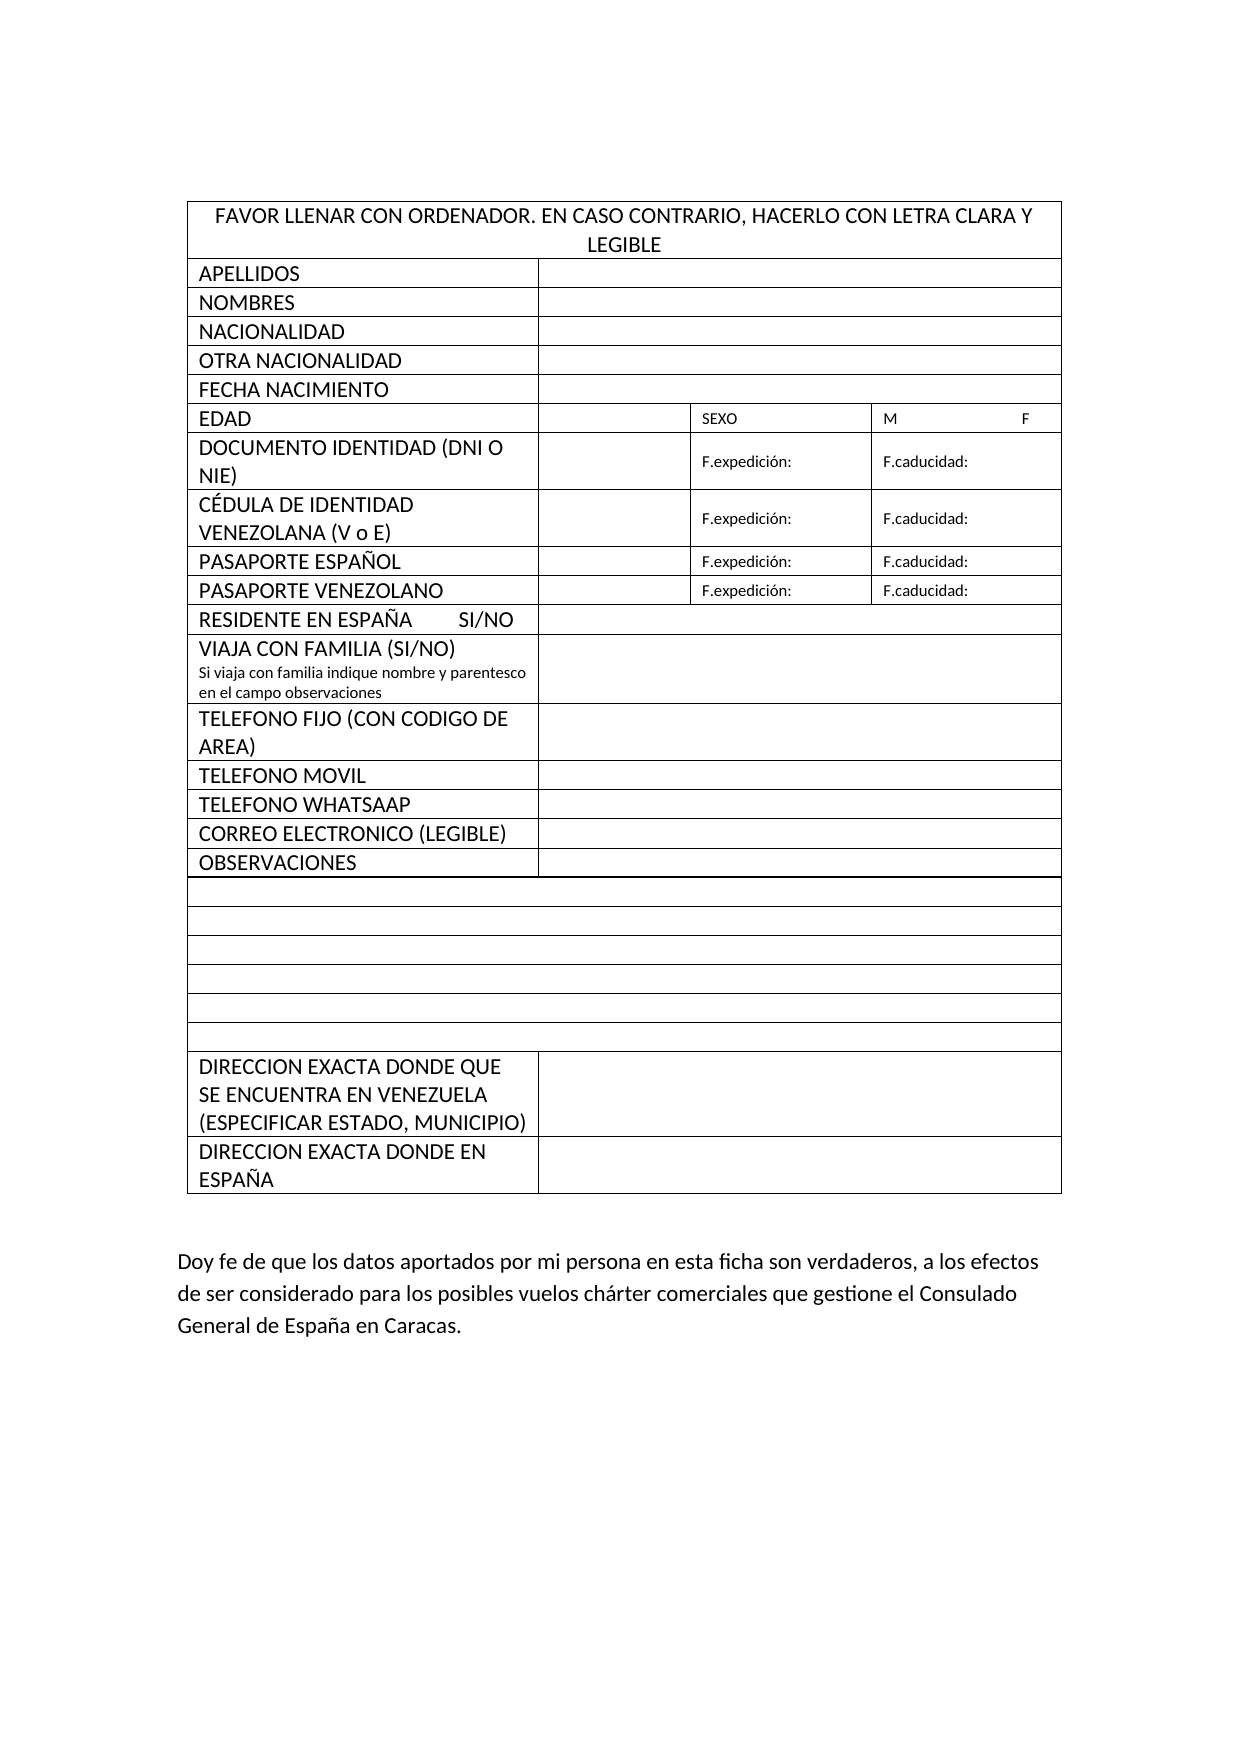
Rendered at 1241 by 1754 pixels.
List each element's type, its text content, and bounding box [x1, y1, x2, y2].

table_cell VIAJA CON FAMILIA (SI/NO) Si viaja con familia indique nombre y parentesco en el campo observaciones [188, 635, 538, 703]
table_cell [539, 704, 1061, 760]
table_cell DIRECCION EXACTA DONDE QUE SE ENCUENTRA EN VENEZUELA (ESPECIFICAR ESTADO, MUNICIPIO) [188, 1052, 538, 1136]
table_cell [188, 936, 1061, 964]
table_cell PASAPORTE ESPAÑOL [188, 547, 538, 575]
table_cell [539, 317, 1061, 345]
table_cell TELEFONO FIJO (CON CODIGO DE AREA) [188, 704, 538, 760]
table_cell [539, 404, 690, 432]
table_cell DOCUMENTO IDENTIDAD (DNI O NIE) [188, 433, 538, 489]
table_cell F.caducidad: [872, 547, 1061, 575]
table_cell [539, 849, 1061, 876]
text Doy fe de que los datos aportados por mi persona en esta ficha son verdaderos, a los efectos de ser considerado para los posibles vuelos chárter comerciales que gestione el Consulado General de España en Caracas. [177, 1247, 1063, 1339]
table_cell M F [872, 404, 1061, 432]
table_cell TELEFONO WHATSAAP [188, 790, 538, 818]
table_cell F.expedición: [691, 433, 871, 489]
table_cell [539, 433, 690, 489]
table_cell [539, 605, 1061, 633]
table_cell NACIONALIDAD [188, 317, 538, 345]
table_cell OTRA NACIONALIDAD [188, 346, 538, 374]
table_cell F.caducidad: [872, 490, 1061, 546]
table_cell APELLIDOS [188, 259, 538, 287]
table_cell [539, 375, 1061, 403]
table_cell FECHA NACIMIENTO [188, 375, 538, 403]
table_cell F.expedición: [691, 576, 871, 604]
table_cell F.caducidad: [872, 433, 1061, 489]
table_cell [539, 346, 1061, 374]
table_cell [188, 965, 1061, 993]
table_cell CÉDULA DE IDENTIDAD VENEZOLANA (V o E) [188, 490, 538, 546]
table_cell [188, 994, 1061, 1022]
table_cell [188, 1023, 1061, 1051]
table_cell F.expedición: [691, 547, 871, 575]
table_cell [539, 761, 1061, 789]
table_cell NOMBRES [188, 288, 538, 316]
table_cell [539, 1137, 1061, 1193]
table_cell [539, 259, 1061, 287]
table_cell OBSERVACIONES [188, 849, 538, 876]
table_cell [539, 790, 1061, 818]
table_cell F.caducidad: [872, 576, 1061, 604]
table_cell SEXO [691, 404, 871, 432]
table_cell PASAPORTE VENEZOLANO [188, 576, 538, 604]
table_cell [539, 576, 690, 604]
table_cell RESIDENTE EN ESPAÑA SI/NO [188, 605, 538, 633]
table_cell [539, 1052, 1061, 1136]
table_cell [188, 878, 1061, 906]
table_cell F.expedición: [691, 490, 871, 546]
table_cell TELEFONO MOVIL [188, 761, 538, 789]
table_cell CORREO ELECTRONICO (LEGIBLE) [188, 819, 538, 847]
table_cell [539, 490, 690, 546]
table_header FAVOR LLENAR CON ORDENADOR. EN CASO CONTRARIO, HACERLO CON LETRA CLARA Y LEGIBLE [188, 202, 1061, 258]
table_cell [539, 288, 1061, 316]
table_cell [539, 819, 1061, 847]
table_cell DIRECCION EXACTA DONDE EN ESPAÑA [188, 1137, 538, 1193]
table_cell [188, 907, 1061, 934]
table_cell [539, 547, 690, 575]
table_cell [539, 635, 1061, 703]
table_cell EDAD [188, 404, 538, 432]
